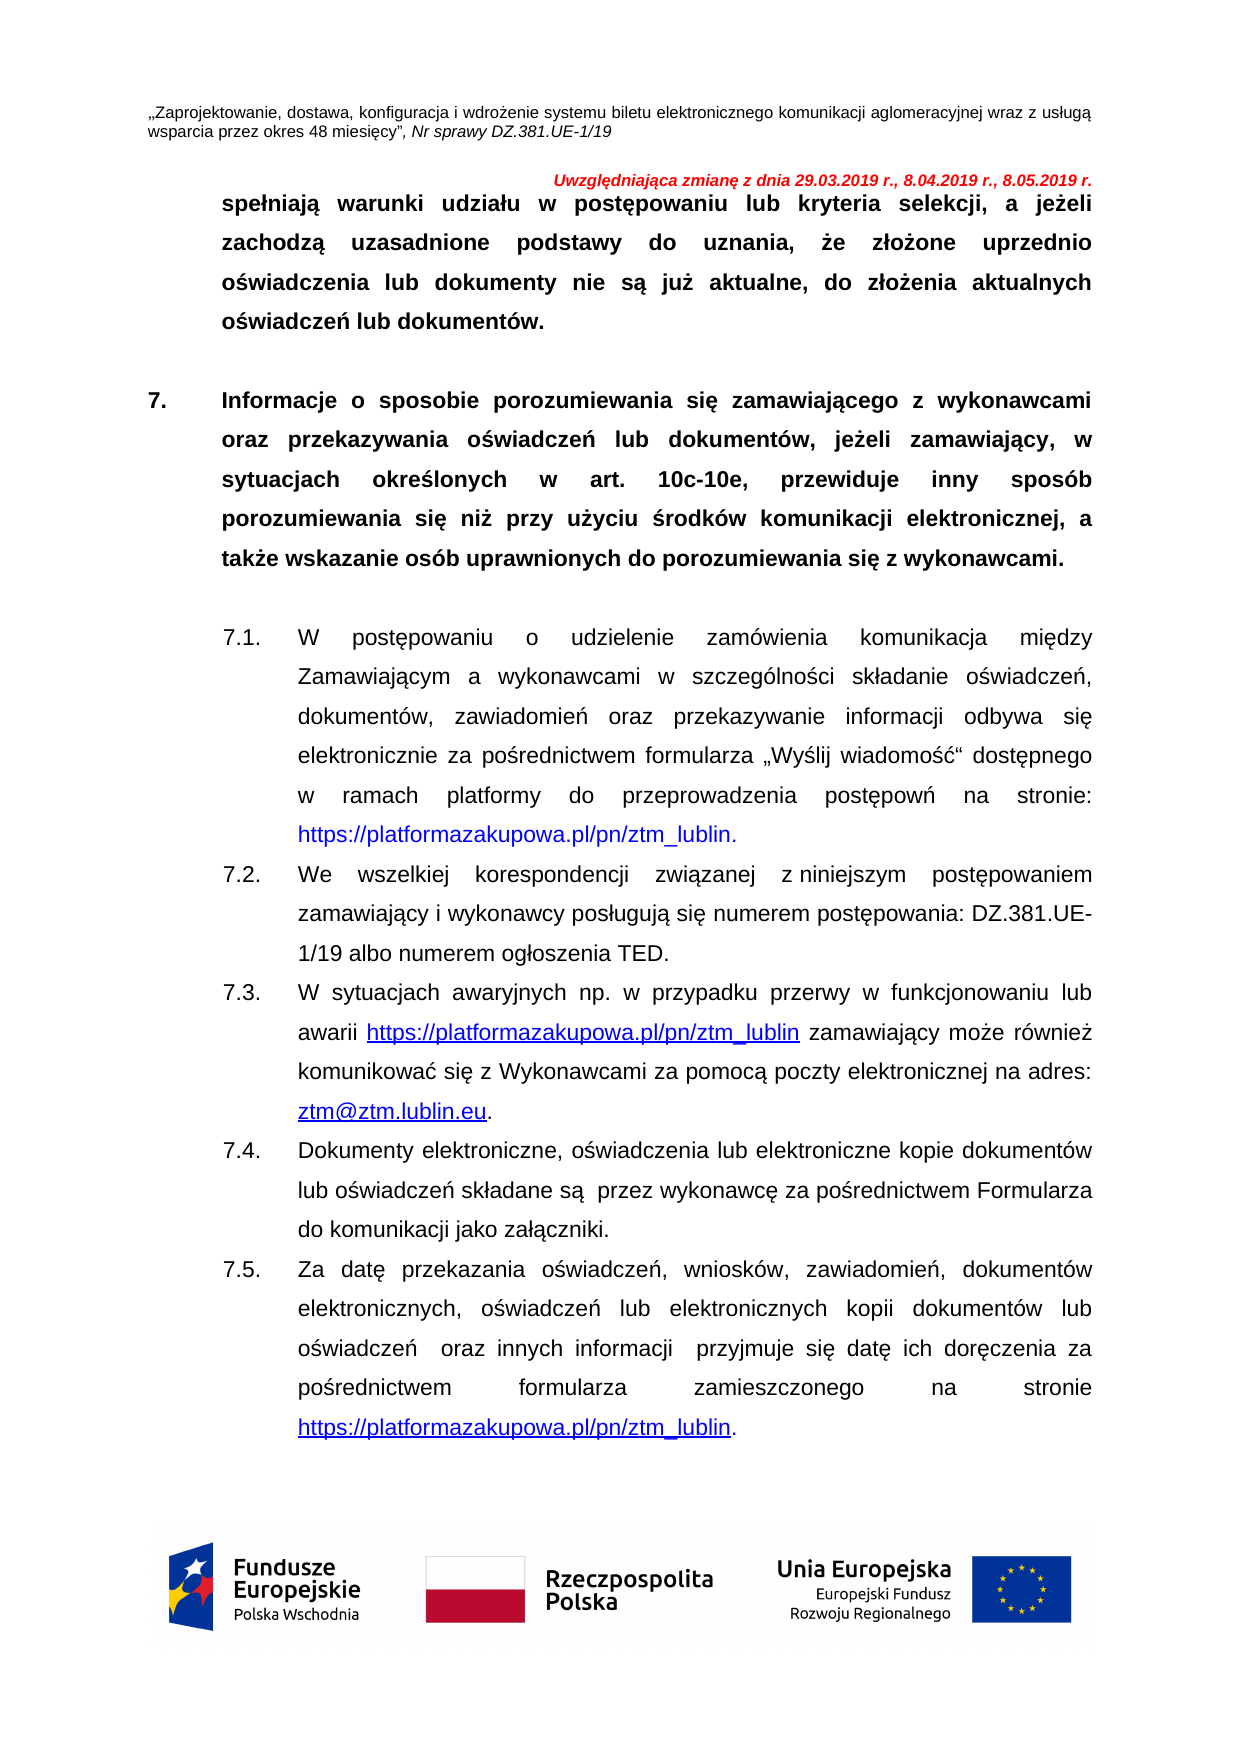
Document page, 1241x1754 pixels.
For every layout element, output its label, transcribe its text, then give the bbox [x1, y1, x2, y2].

list Za datę przekazania oświadczeń, wniosków, zawiadomień, dokumentów elektronicznych, oświadczeń lub elektronicznych kopii dokumentów lub oświadczeń oraz innych informacji przyjmuje się datę ich doręczenia za pośrednictwem formularza zamieszczonego na stronie https://platformazakupowa.pl/pn/ztm_lublin. [223, 1256, 1093, 1440]
list Dokumenty elektroniczne, oświadczenia lub elektroniczne kopie dokumentów lub oświadczeń składane są przez wykonawcę za pośrednictwem Formularza do komunikacji jako załączniki. [223, 1137, 1093, 1242]
list W postępowaniu o udzielenie zamówienia komunikacja między Zamawiającym a wykonawcami w szczególności składanie oświadczeń, dokumentów, zawiadomień oraz przekazywanie informacji odbywa się elektronicznie za pośrednictwem formularza „Wyślij wiadomość“ dostępnego w ramach platformy do przeprowadzenia postępowń na stronie: https://platformazakupowa.pl/pn/ztm_lublin. [223, 624, 1093, 848]
list We wszelkiej korespondencji związanej z niniejszym postępowaniem zamawiający i wykonawcy posługują się numerem postępowania: DZ.381.UE-1/19 albo numerem ogłoszenia TED. [223, 861, 1093, 966]
picture [147, 1520, 1093, 1653]
list Informacje o sposobie porozumiewania się zamawiającego z wykonawcami oraz przekazywania oświadczeń lub dokumentów, jeżeli zamawiający, w sytuacjach określonych w art. 10c-10e, przewiduje inny sposób porozumiewania się niż przy użyciu środków komunikacji elektronicznej, a także wskazanie osób uprawnionych do porozumiewania się z wykonawcami. [148, 387, 1093, 571]
list W sytuacjach awaryjnych np. w przypadku przerwy w funkcjonowaniu lub awarii https://platformazakupowa.pl/pn/ztm_lublin zamawiający może również komunikować się z Wykonawcami za pomocą poczty elektronicznej na adres: ztm@ztm.lublin.eu. [223, 979, 1093, 1124]
